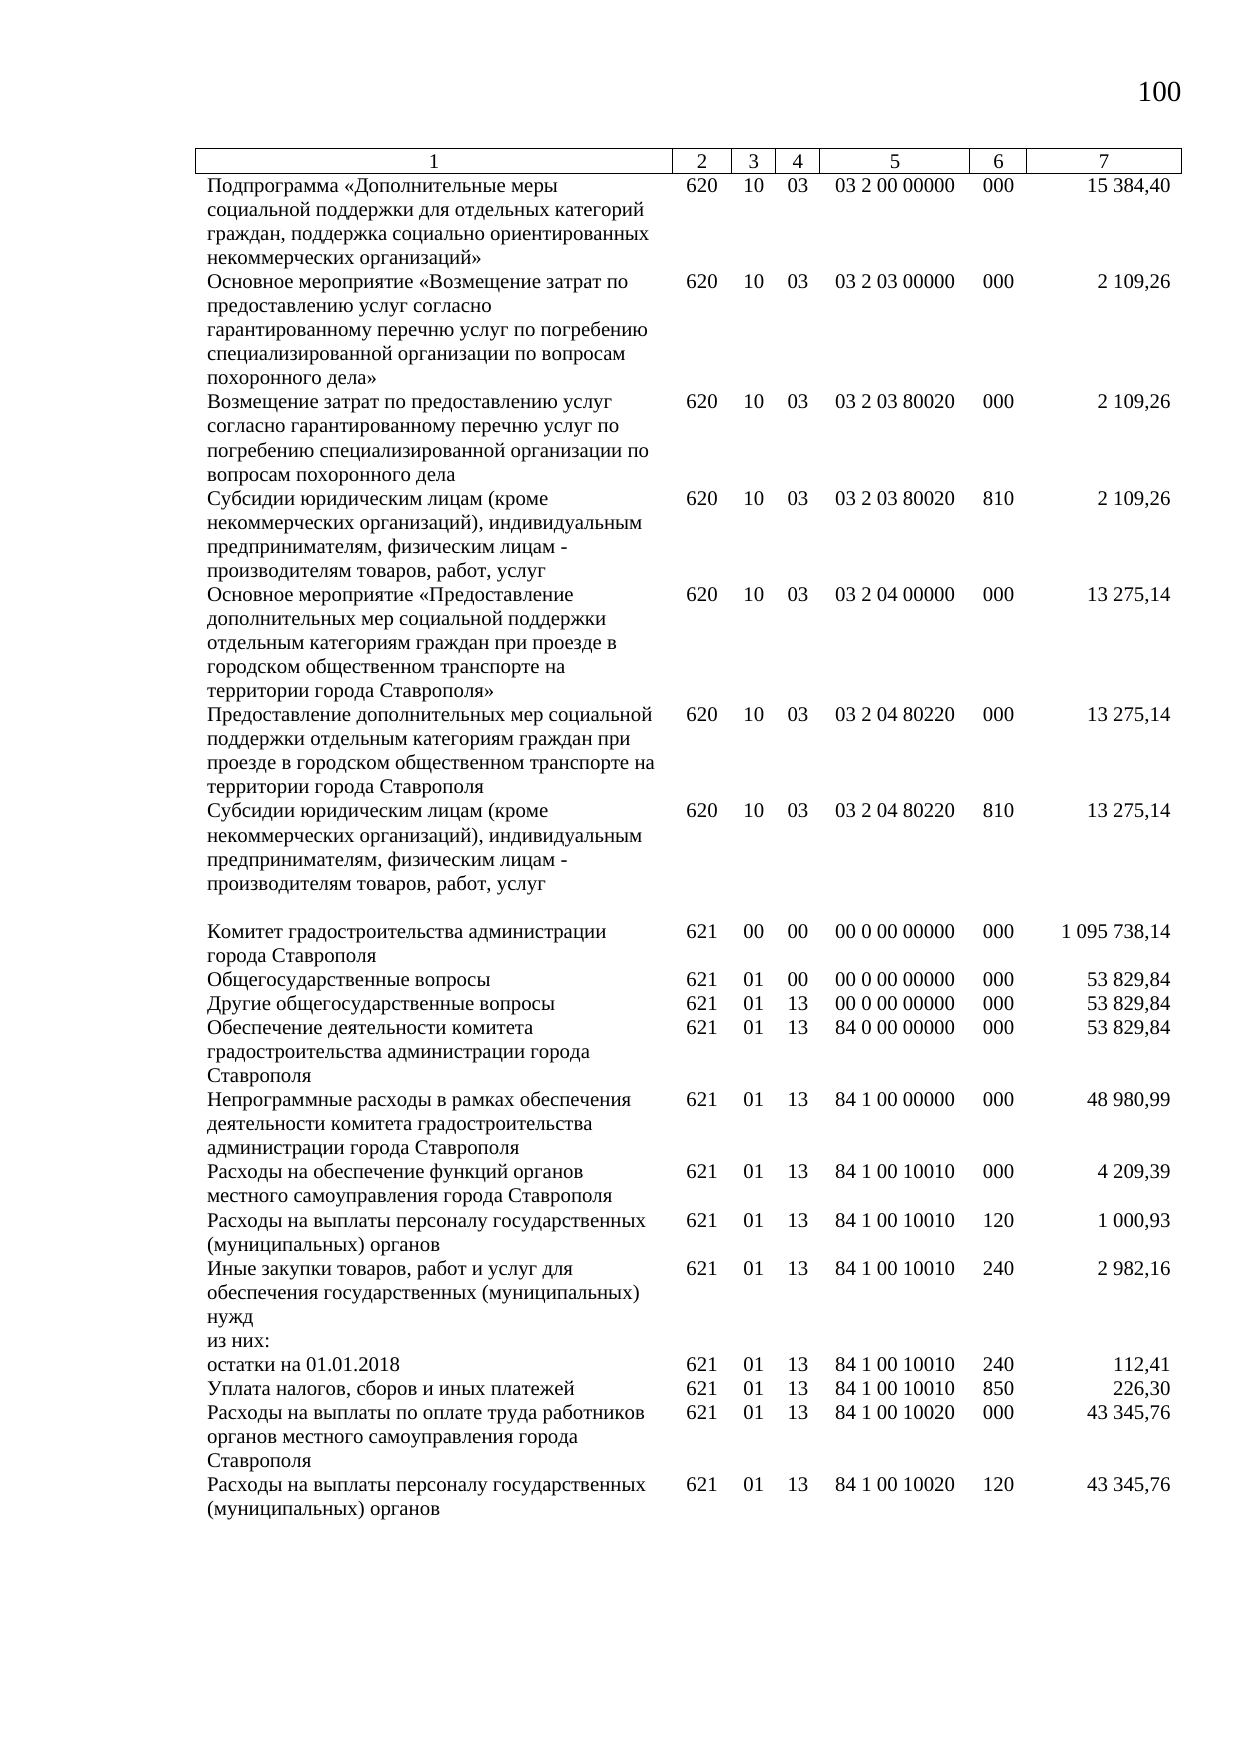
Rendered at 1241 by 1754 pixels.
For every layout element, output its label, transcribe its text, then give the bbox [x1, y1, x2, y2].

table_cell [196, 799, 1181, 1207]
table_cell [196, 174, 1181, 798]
table_header 1 [196, 149, 672, 173]
table_header 2 [673, 149, 731, 173]
table_header 7 [1027, 149, 1181, 173]
table_header 3 [732, 149, 775, 173]
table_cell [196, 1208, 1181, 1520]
table_header 5 [820, 149, 969, 173]
table_header 6 [970, 149, 1026, 173]
table_header 4 [776, 149, 819, 173]
